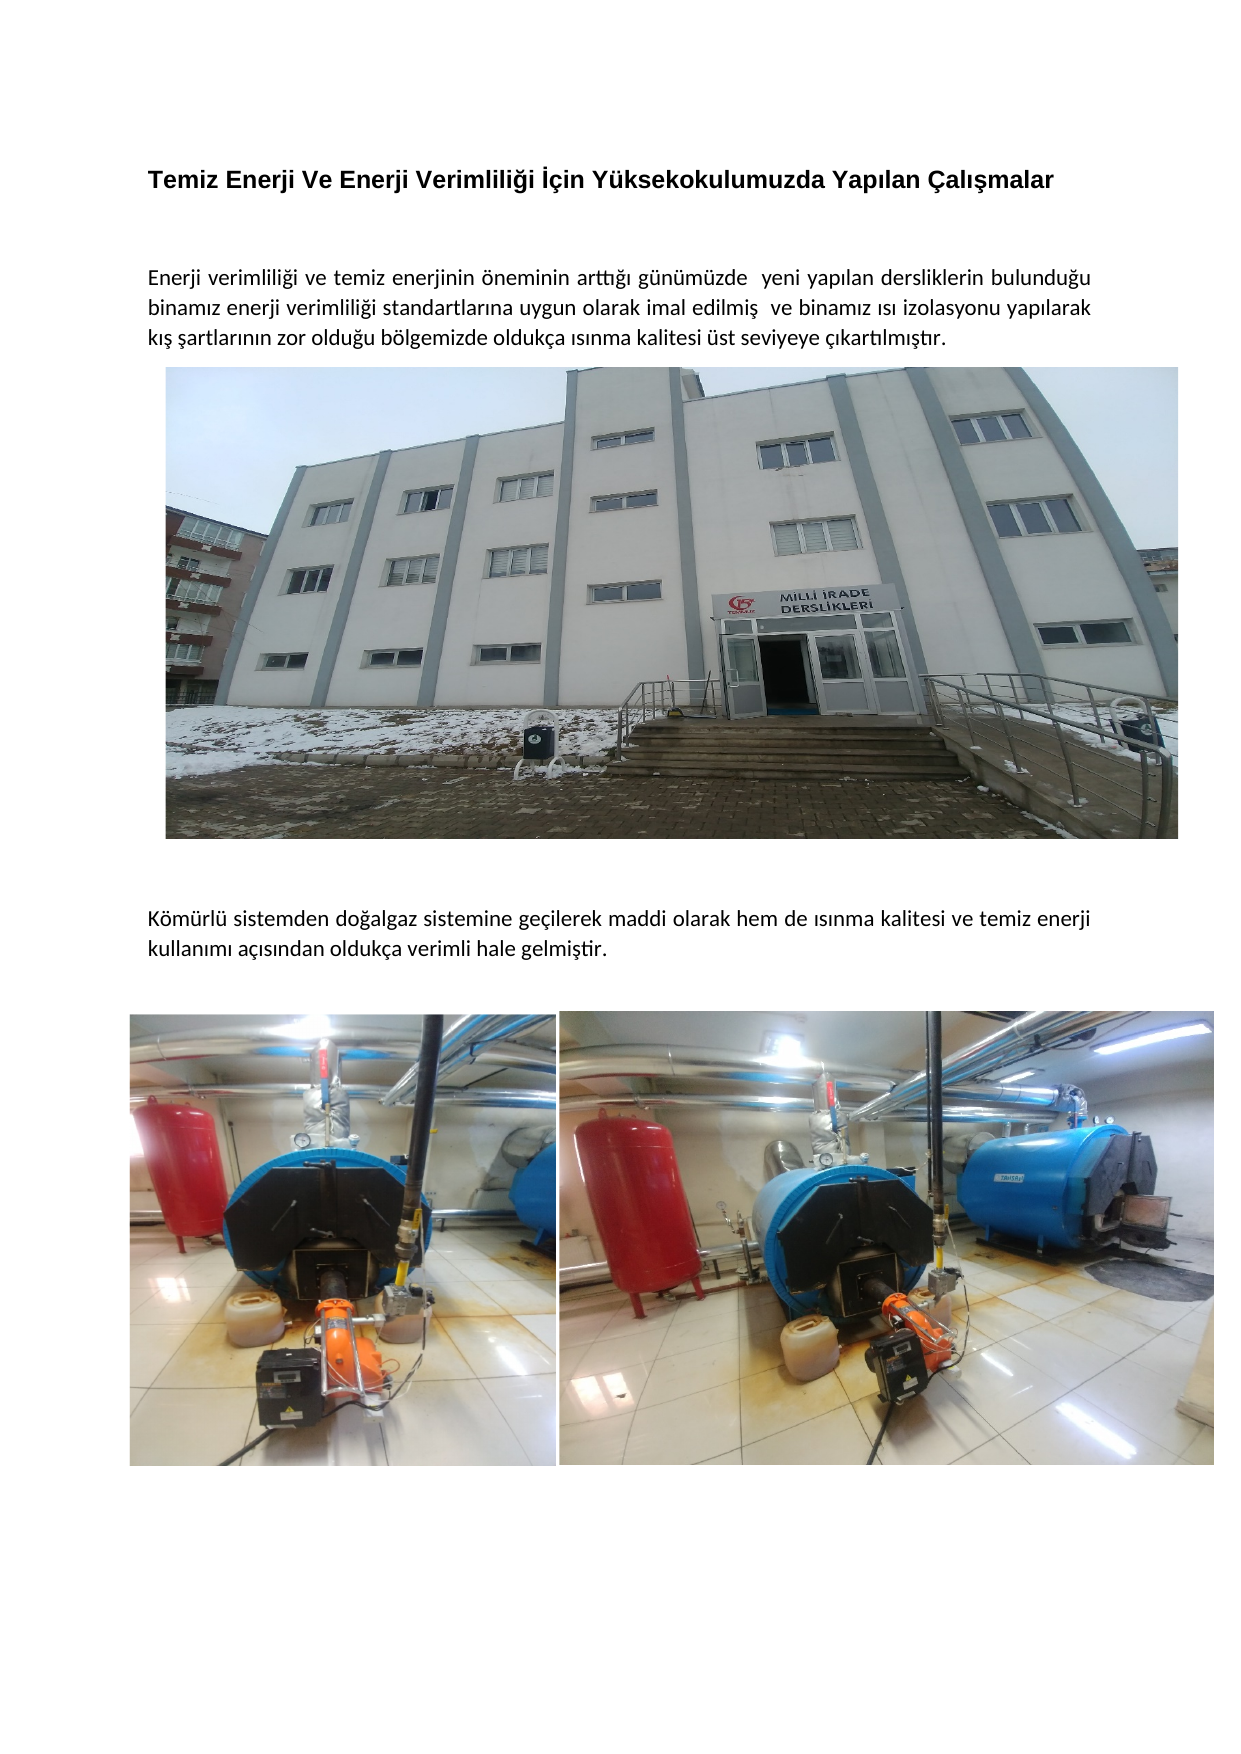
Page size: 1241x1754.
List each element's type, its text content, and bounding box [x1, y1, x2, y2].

picture [165, 367, 1179, 839]
text Kömürlü sistemden doğalgaz sistemine geçilerek maddi olarak hem de ısınma kalitesi ve temiz enerji kullanımı açısından oldukça verimli hale gelmiştir. [148, 904, 1093, 962]
picture [130, 1015, 556, 1466]
text Temiz Enerji Ve Enerji Verimliliği İçin Yüksekokulumuzda Yapılan Çalışmalar [148, 171, 1093, 194]
picture [559, 1011, 1214, 1465]
text Enerji verimliliği ve temiz enerjinin öneminin arttığı günümüzde yeni yapılan dersliklerin bulunduğu binamız enerji verimliliği standartlarına uygun olarak imal edilmiş ve binamız ısı izolasyonu yapılarak kış şartlarının zor olduğu bölgemizde oldukça ısınma kalitesi üst seviyeye çıkartılmıştır. [148, 263, 1093, 351]
